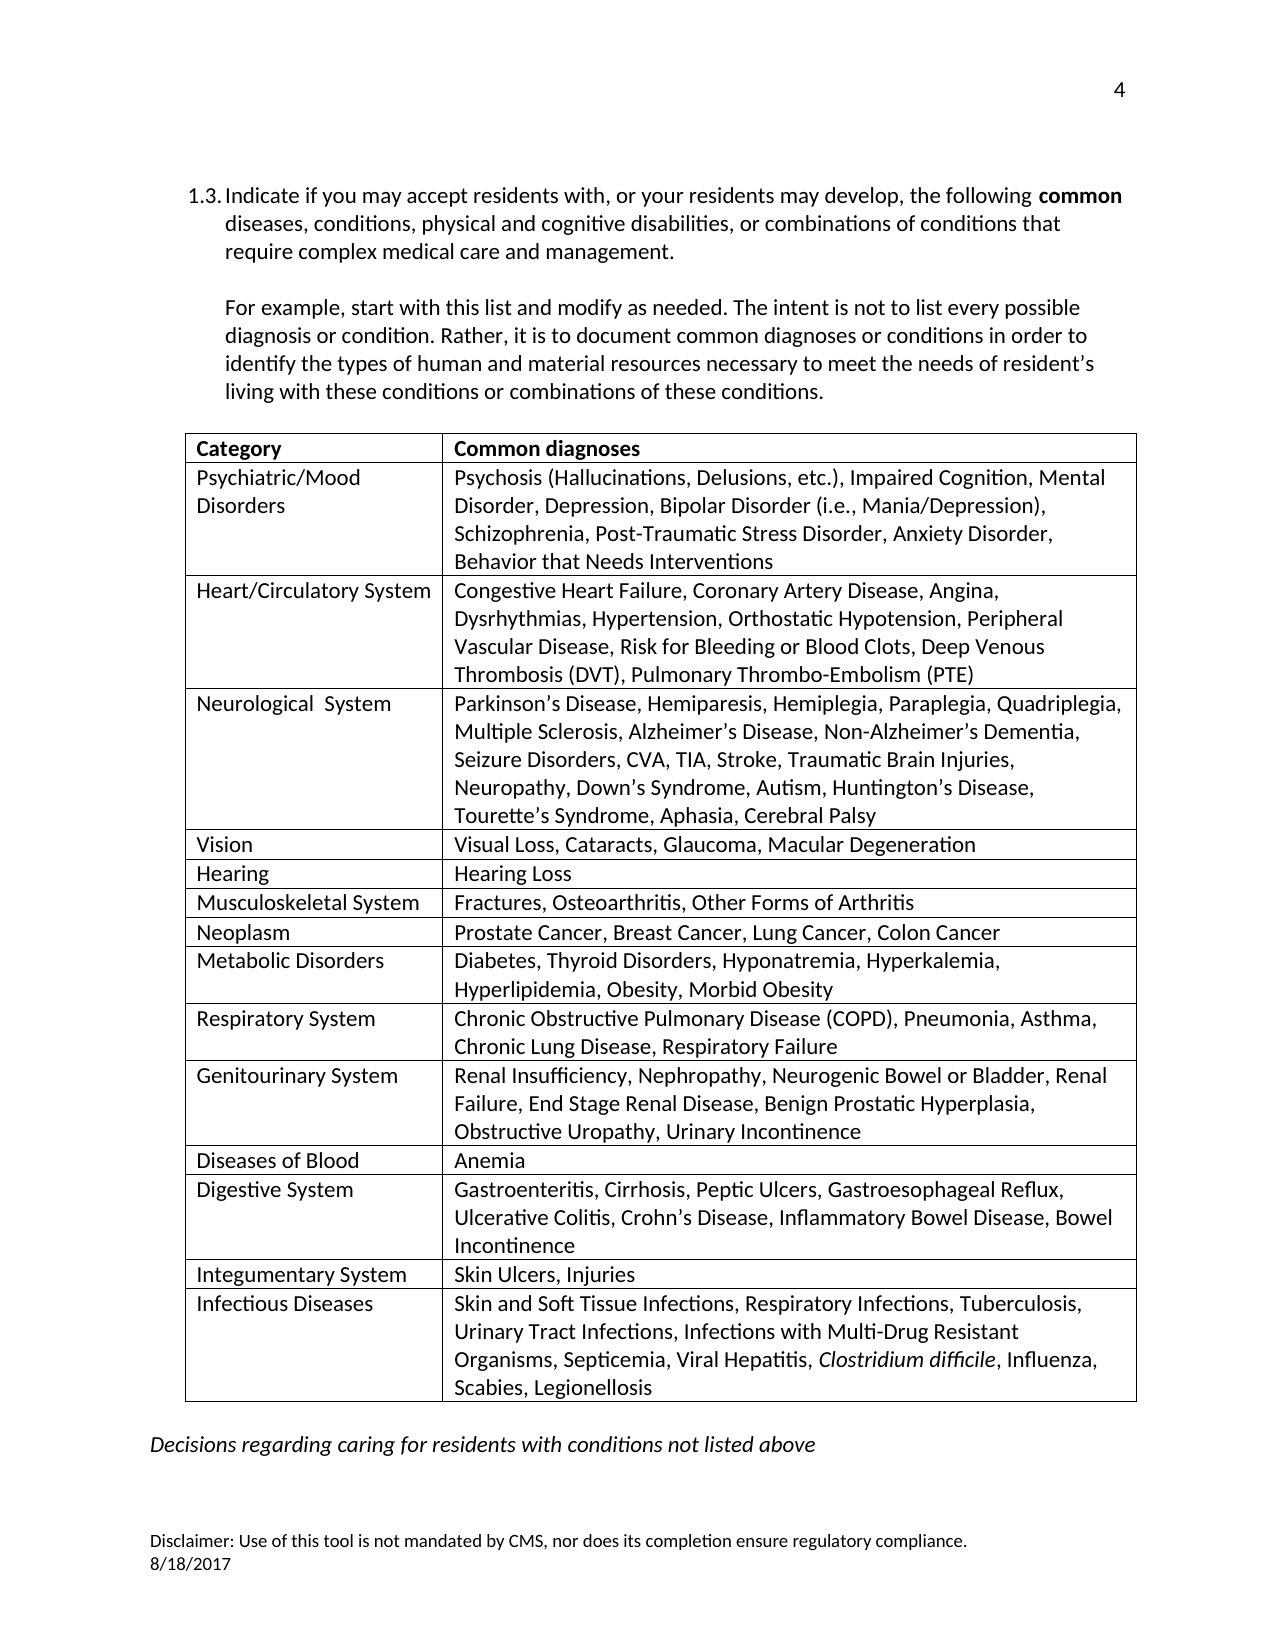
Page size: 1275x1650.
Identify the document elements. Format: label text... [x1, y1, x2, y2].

table_cell Fractures, Osteoarthritis, Other Forms of Arthritis [443, 889, 1136, 917]
table_cell Vision [186, 830, 442, 858]
table_cell Visual Loss, Cataracts, Glaucoma, Macular Degeneration [443, 830, 1136, 858]
table_cell Gastroenteritis, Cirrhosis, Peptic Ulcers, Gastroesophageal Reflux, Ulcerative Colitis, Crohn’s Disease, Inflammatory Bowel Disease, Bowel Incontinence [443, 1175, 1136, 1259]
text Decisions regarding caring for residents with conditions not listed above [150, 1430, 1125, 1458]
table_cell Hearing Loss [443, 860, 1136, 887]
table_header Category [186, 434, 442, 462]
table_cell Genitourinary System [186, 1061, 442, 1145]
text For example, start with this list and modify as needed. The intent is not to list every possible diagnosis or condition. Rather, it is to document common diagnoses or conditions in order to identify the types of human and material resources necessary to meet the needs of resident’s living with these conditions or combinations of these conditions. [225, 293, 1125, 405]
table_cell Parkinson’s Disease, Hemiparesis, Hemiplegia, Paraplegia, Quadriplegia, Multiple Sclerosis, Alzheimer’s Disease, Non-Alzheimer’s Dementia, Seizure Disorders, CVA, TIA, Stroke, Traumatic Brain Injuries, Neuropathy, Down’s Syndrome, Autism, Huntington’s Disease, Tourette’s Syndrome, Aphasia, Cerebral Palsy [443, 689, 1136, 829]
table_cell Psychiatric/Mood Disorders [186, 463, 442, 575]
table_cell Heart/Circulatory System [186, 576, 442, 688]
table_cell Prostate Cancer, Breast Cancer, Lung Cancer, Colon Cancer [443, 918, 1136, 946]
table_cell Hearing [186, 860, 442, 887]
table_cell Digestive System [186, 1175, 442, 1259]
table_cell Skin Ulcers, Injuries [443, 1260, 1136, 1288]
table_cell Neurological System [186, 689, 442, 829]
table_cell Integumentary System [186, 1260, 442, 1288]
table_header Common diagnoses [443, 434, 1136, 462]
table_cell Diabetes, Thyroid Disorders, Hyponatremia, Hyperkalemia, Hyperlipidemia, Obesity, Morbid Obesity [443, 947, 1136, 1003]
table_cell Renal Insufficiency, Nephropathy, Neurogenic Bowel or Bladder, Renal Failure, End Stage Renal Disease, Benign Prostatic Hyperplasia, Obstructive Uropathy, Urinary Incontinence [443, 1061, 1136, 1145]
table_cell Diseases of Blood [186, 1146, 442, 1174]
table_cell Infectious Diseases [186, 1289, 442, 1401]
table_cell Musculoskeletal System [186, 889, 442, 917]
table_cell Anemia [443, 1146, 1136, 1174]
table_cell Psychosis (Hallucinations, Delusions, etc.), Impaired Cognition, Mental Disorder, Depression, Bipolar Disorder (i.e., Mania/Depression), Schizophrenia, Post-Traumatic Stress Disorder, Anxiety Disorder, Behavior that Needs Interventions [443, 463, 1136, 575]
list Indicate if you may accept residents with, or your residents may develop, the following common diseases, conditions, physical and cognitive disabilities, or combinations of conditions that require complex medical care and management. [187, 181, 1125, 265]
table_cell Skin and Soft Tissue Infections, Respiratory Infections, Tuberculosis, Urinary Tract Infections, Infections with Multi-Drug Resistant Organisms, Septicemia, Viral Hepatitis, Clostridium difficile, Influenza, Scabies, Legionellosis [443, 1289, 1136, 1401]
table_cell Chronic Obstructive Pulmonary Disease (COPD), Pneumonia, Asthma, Chronic Lung Disease, Respiratory Failure [443, 1004, 1136, 1060]
table_cell Congestive Heart Failure, Coronary Artery Disease, Angina, Dysrhythmias, Hypertension, Orthostatic Hypotension, Peripheral Vascular Disease, Risk for Bleeding or Blood Clots, Deep Venous Thrombosis (DVT), Pulmonary Thrombo-Embolism (PTE) [443, 576, 1136, 688]
table_cell Respiratory System [186, 1004, 442, 1060]
table_cell Metabolic Disorders [186, 947, 442, 1003]
table_cell Neoplasm [186, 918, 442, 946]
